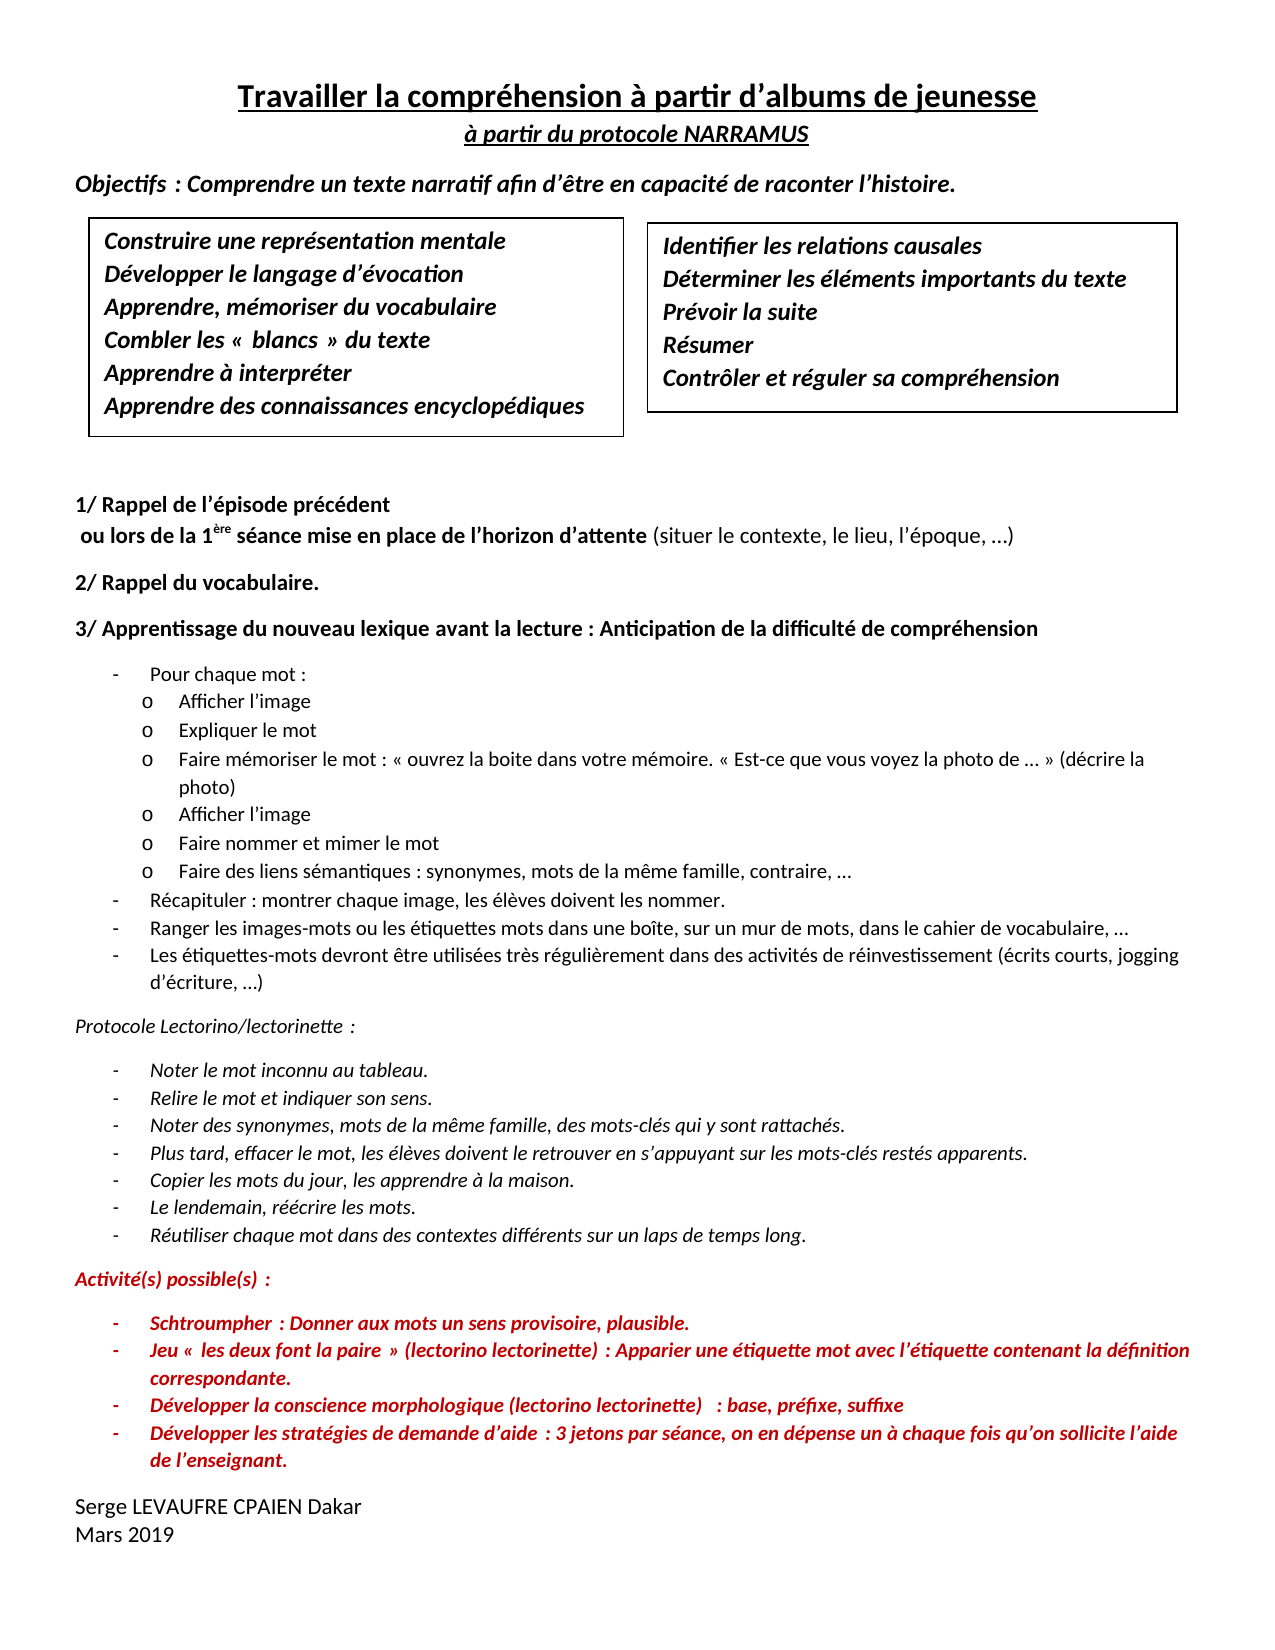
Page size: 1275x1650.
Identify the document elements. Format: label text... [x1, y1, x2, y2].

list Le lendemain, réécrire les mots. [112, 1194, 1200, 1220]
list Réutiliser chaque mot dans des contextes différents sur un laps de temps long. [112, 1222, 1200, 1247]
text 3/ Apprentissage du nouveau lexique avant la lecture : Anticipation de la difficulté de compréhension [75, 614, 1200, 642]
text Objectifs : Comprendre un texte narratif afin d’être en capacité de raconter l’histoire. [75, 168, 1200, 198]
text 2/ Rappel du vocabulaire. [75, 568, 1200, 596]
list Faire des liens sémantiques : synonymes, mots de la même famille, contraire, … [141, 859, 1200, 885]
list Développer les stratégies de demande d’aide : 3 jetons par séance, on en dépense un à chaque fois qu’on sollicite l’aide de l’enseignant. [112, 1420, 1200, 1472]
list Relire le mot et indiquer son sens. [112, 1085, 1200, 1110]
list Les étiquettes-mots devront être utilisées très régulièrement dans des activités de réinvestissement (écrits courts, jogging d’écriture, …) [112, 942, 1200, 995]
list Schtroumpher : Donner aux mots un sens provisoire, plausible. [112, 1310, 1200, 1336]
list Récapituler : montrer chaque image, les élèves doivent les nommer. [112, 887, 1200, 913]
list Jeu « les deux font la paire » (lectorino lectorinette) : Apparier une étiquette mot avec l’étiquette contenant la définition correspondante. [112, 1337, 1200, 1390]
text Protocole Lectorino/lectorinette : [75, 1013, 1200, 1039]
list Plus tard, effacer le mot, les élèves doivent le retrouver en s’appuyant sur les mots-clés restés apparents. [112, 1140, 1200, 1165]
list Afficher l’image [141, 689, 1200, 715]
list Copier les mots du jour, les apprendre à la maison. [112, 1167, 1200, 1193]
text 1/ Rappel de l’épisode précédent ou lors de la 1ère séance mise en place de l’horizon d’attente (situer le contexte, le lieu, l’époque, …) [75, 491, 1200, 549]
text Travailler la compréhension à partir d’albums de jeunesse à partir du protocole NARRAMUS [75, 75, 1200, 149]
text Activité(s) possible(s) : [75, 1266, 1200, 1291]
list Noter le mot inconnu au tableau. [112, 1058, 1200, 1083]
list Développer la conscience morphologique (lectorino lectorinette) : base, préfixe, suffixe [112, 1392, 1200, 1418]
list Pour chaque mot : [112, 661, 1200, 687]
list Faire nommer et mimer le mot [141, 830, 1200, 857]
list Faire mémoriser le mot : « ouvrez la boite dans votre mémoire. « Est-ce que vous voyez la photo de … » (décrire la photo) [141, 746, 1200, 800]
list Ranger les images-mots ou les étiquettes mots dans une boîte, sur un mur de mots, dans le cahier de vocabulaire, … [112, 915, 1200, 940]
list Expliquer le mot [141, 717, 1200, 744]
list Afficher l’image [141, 802, 1200, 828]
list Noter des synonymes, mots de la même famille, des mots-clés qui y sont rattachés. [112, 1112, 1200, 1138]
